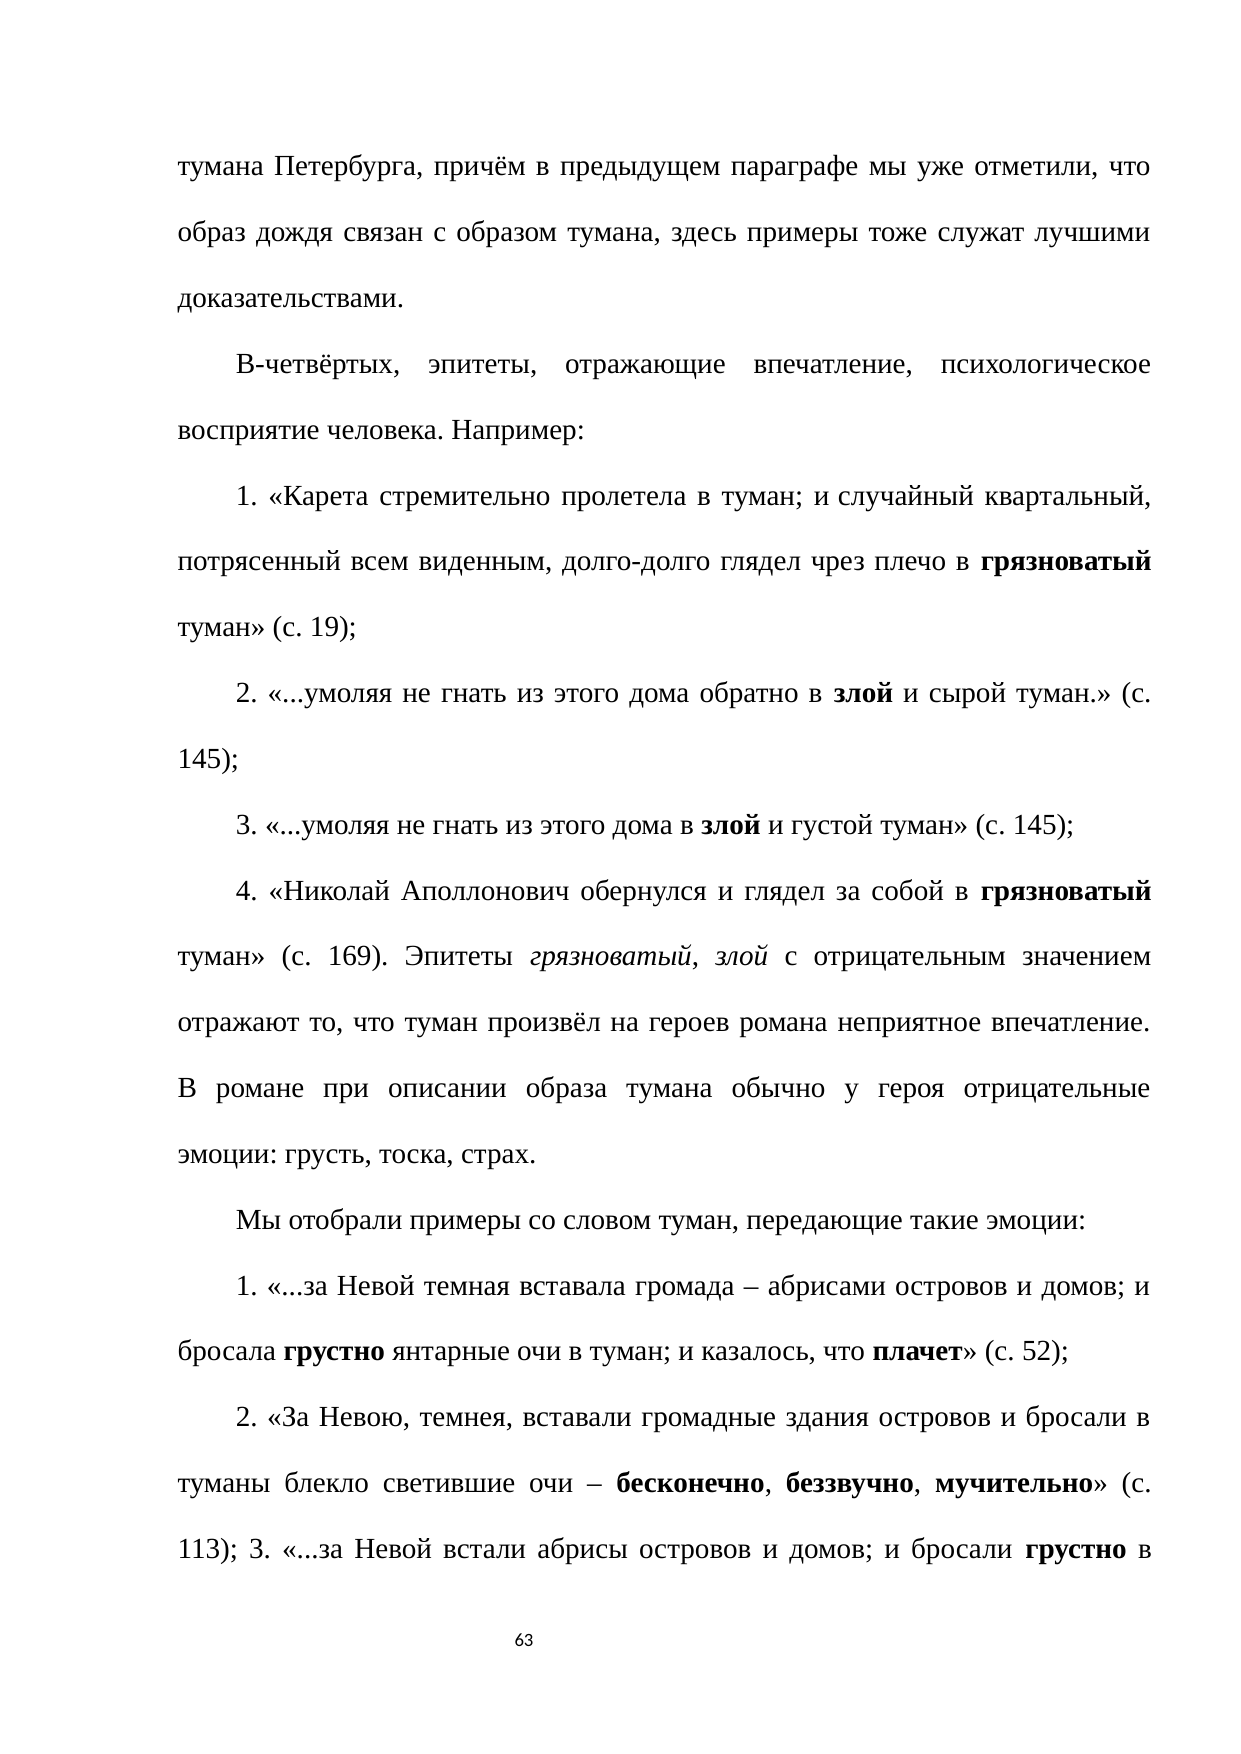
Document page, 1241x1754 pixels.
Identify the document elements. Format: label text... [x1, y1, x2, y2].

text 2. «...умоляя не гнать из этого дома обратно в злой и сырой туман.» (с. 145); [177, 659, 1152, 791]
text 1. «Карета стремительно пролетела в туман; и случайный квартальный, потрясенный всем виденным, долго-долго глядел чрез плечо в грязноватый туман» (с. 19); [177, 461, 1152, 659]
text 4. «Николай Аполлонович обернулся и глядел за собой в грязноватый туман» (с. 169). Эпитеты грязноватый, злой с отрицательным значением отражают то, что туман произвёл на героев романа неприятное впечатление. В романе при описании образа тумана обычно у героя отрицательные эмоции: грусть, тоска, страх. [177, 856, 1152, 1186]
text 3. «...умоляя не гнать из этого дома в злой и густой туман» (с. 145); [177, 791, 1152, 856]
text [177, 132, 1152, 330]
text Мы отобрали примеры со словом туман, передающие такие эмоции: [177, 1186, 1152, 1251]
text В-четвёртых, эпитеты, отражающие впечатление, психологическое восприятие человека. Например: [177, 330, 1152, 461]
text 1. «...за Невой темная вставала громада – абрисами островов и домов; и бросала грустно янтарные очи в туман; и казалось, что плачет» (с. 52); [177, 1251, 1152, 1383]
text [177, 1383, 1152, 1581]
